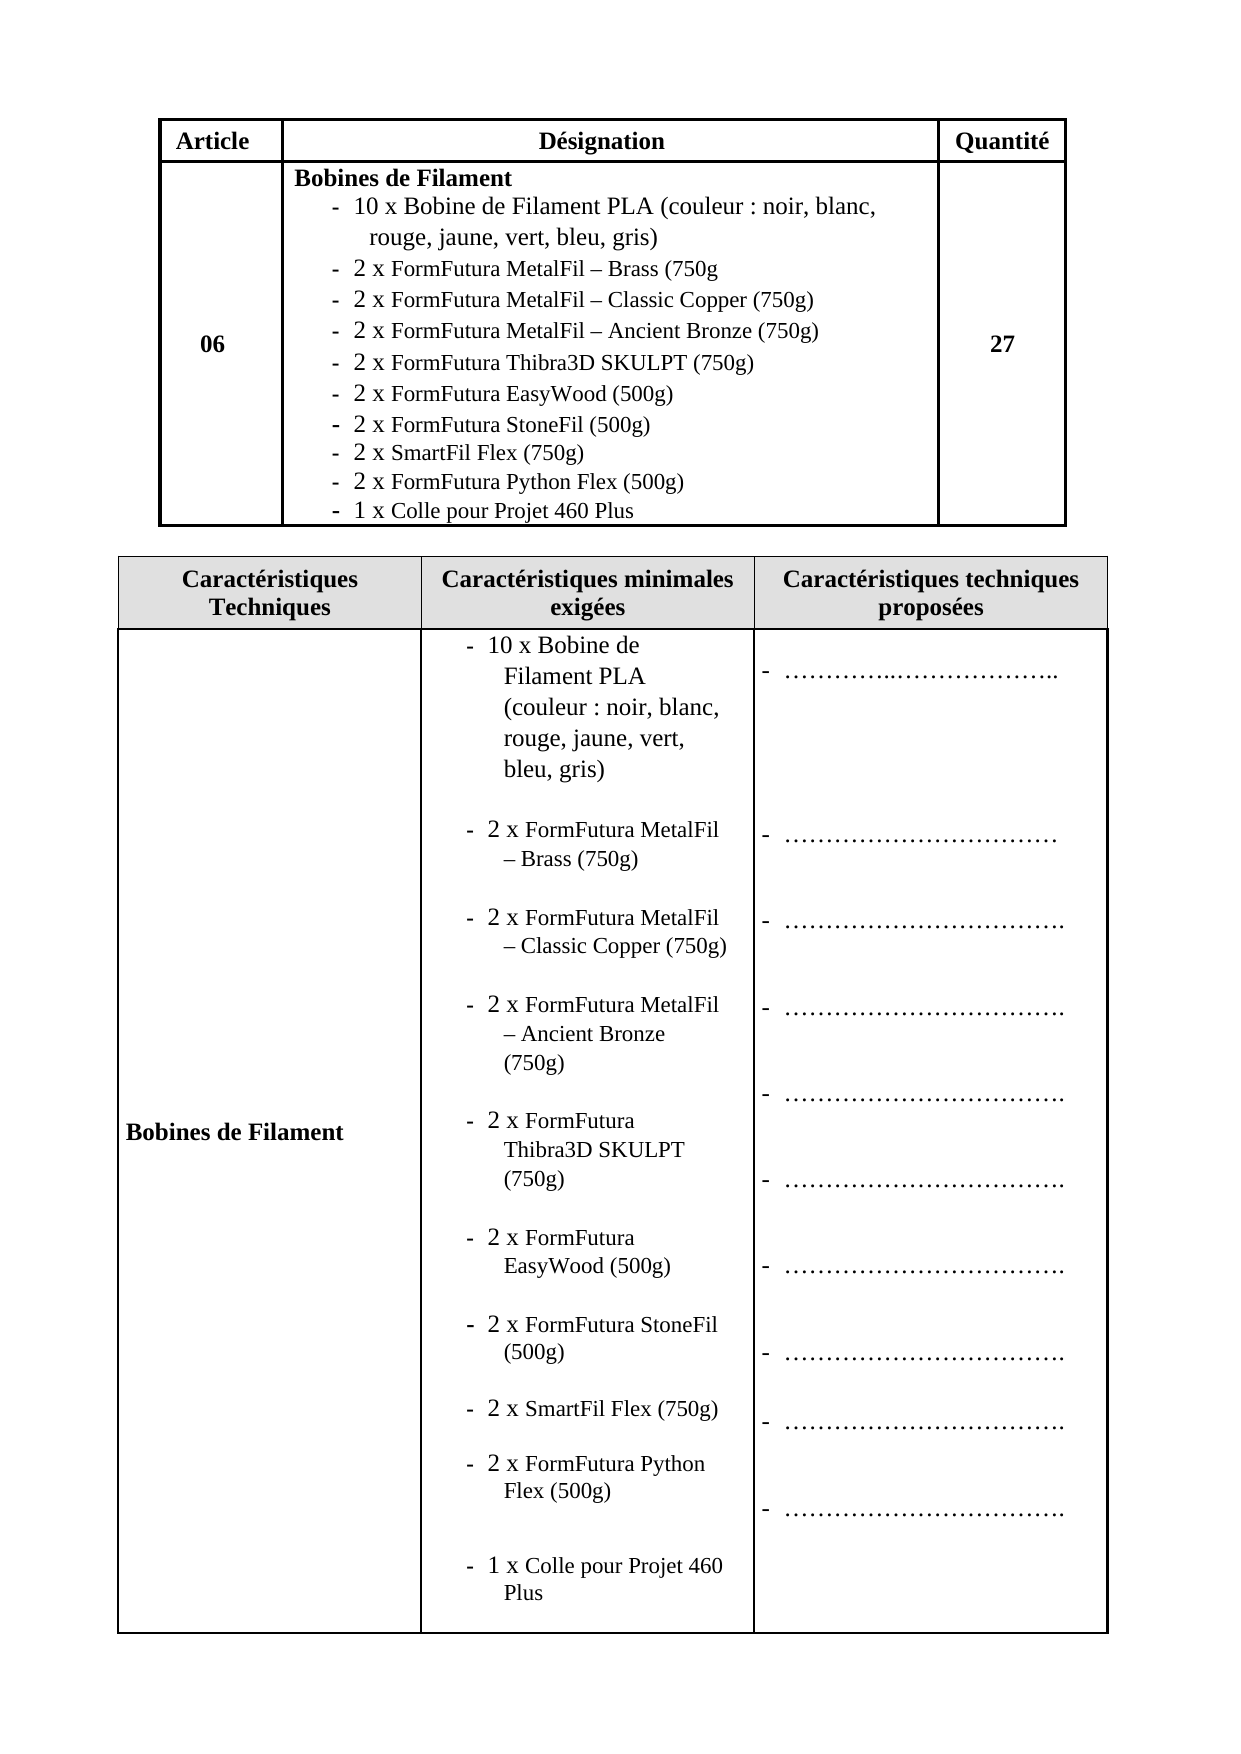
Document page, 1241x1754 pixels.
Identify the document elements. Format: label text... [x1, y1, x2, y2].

table_cell Bobines de Filament 10 x Bobine de Filament PLA (couleur : noir, blanc, rouge, jaune, vert, bleu, gris) 2 x FormFutura MetalFil – Brass (750g 2 x FormFutura MetalFil – Classic Copper (750g) 2 x FormFutura MetalFil – Ancient Bronze (750g) 2 x FormFutura Thibra3D SKULPT (750g) 2 x FormFutura EasyWood (500g) 2 x FormFutura StoneFil (500g) 2 x SmartFil Flex (750g) 2 x FormFutura Python Flex (500g) 1 x Colle pour Projet 460 Plus [284, 163, 937, 524]
table_header Quantité [940, 121, 1064, 159]
table_cell 06 [162, 163, 281, 524]
table_header Désignation [284, 121, 937, 159]
table_header Caractéristiques techniques proposées [755, 557, 1107, 628]
table_header Caractéristiques Techniques [119, 557, 421, 628]
table_header Article [162, 121, 281, 159]
table_header Caractéristiques minimales exigées [422, 557, 754, 628]
table_cell 27 [940, 163, 1064, 524]
table_cell 10 x Bobine de Filament PLA (couleur : noir, blanc, rouge, jaune, vert, bleu, gris) 2 x FormFutura MetalFil – Brass (750g) 2 x FormFutura MetalFil – Classic Copper (750g) 2 x FormFutura MetalFil – Ancient Bronze (750g) 2 x FormFutura Thibra3D SKULPT (750g) 2 x FormFutura EasyWood (500g) 2 x FormFutura StoneFil (500g) 2 x SmartFil Flex (750g) 2 x FormFutura Python Flex (500g) 1 x Colle pour Projet 460 Plus [422, 630, 753, 1632]
table_cell Bobines de Filament [119, 630, 420, 1632]
table_cell …………..……………….. …………………………… ……………………………. ……………………………. ……………………………. ……………………………. ……………………………. ……………………………. ……………………………. ……………………………. [755, 630, 1106, 1632]
